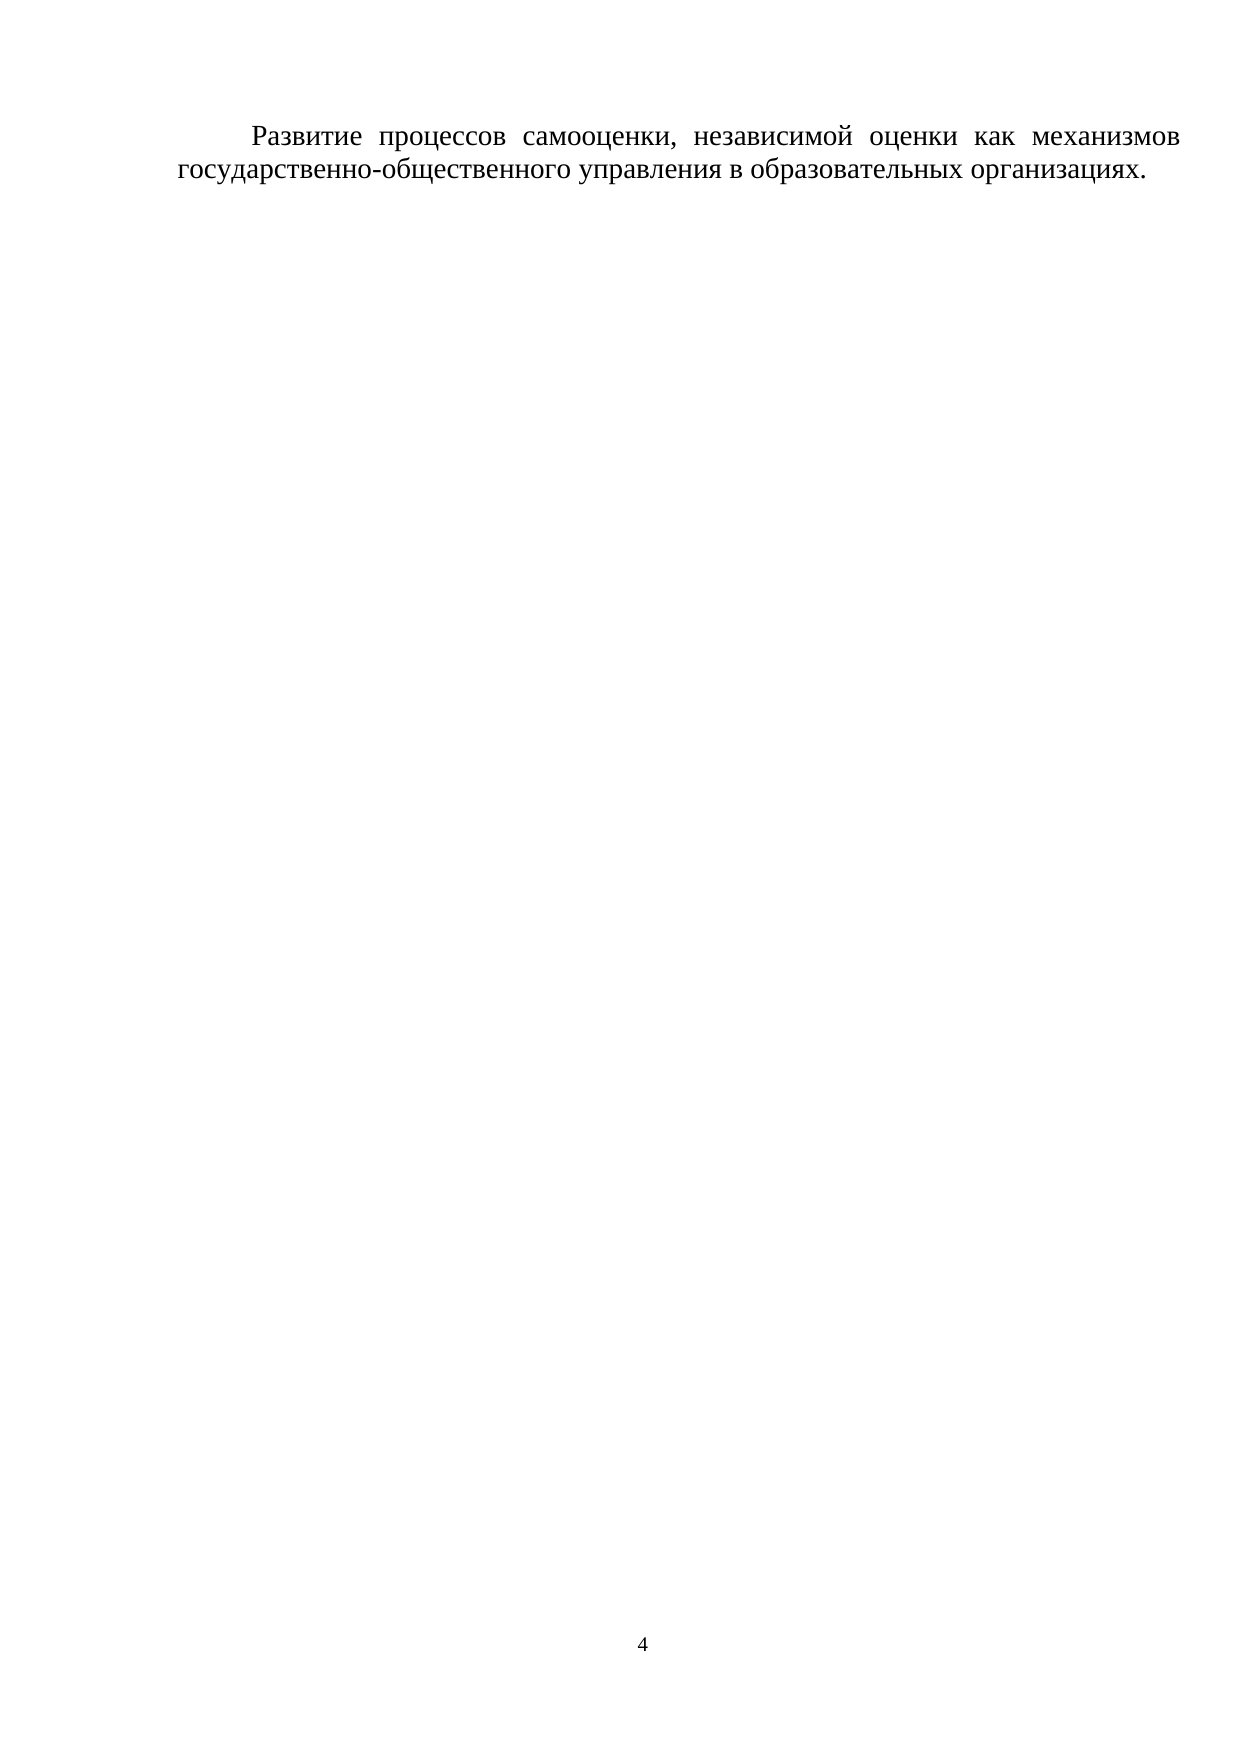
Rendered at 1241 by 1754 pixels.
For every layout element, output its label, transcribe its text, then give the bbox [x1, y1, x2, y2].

text Развитие процессов самооценки, независимой оценки как механизмов государственно-общественного управления в образовательных организациях. [177, 118, 1181, 185]
